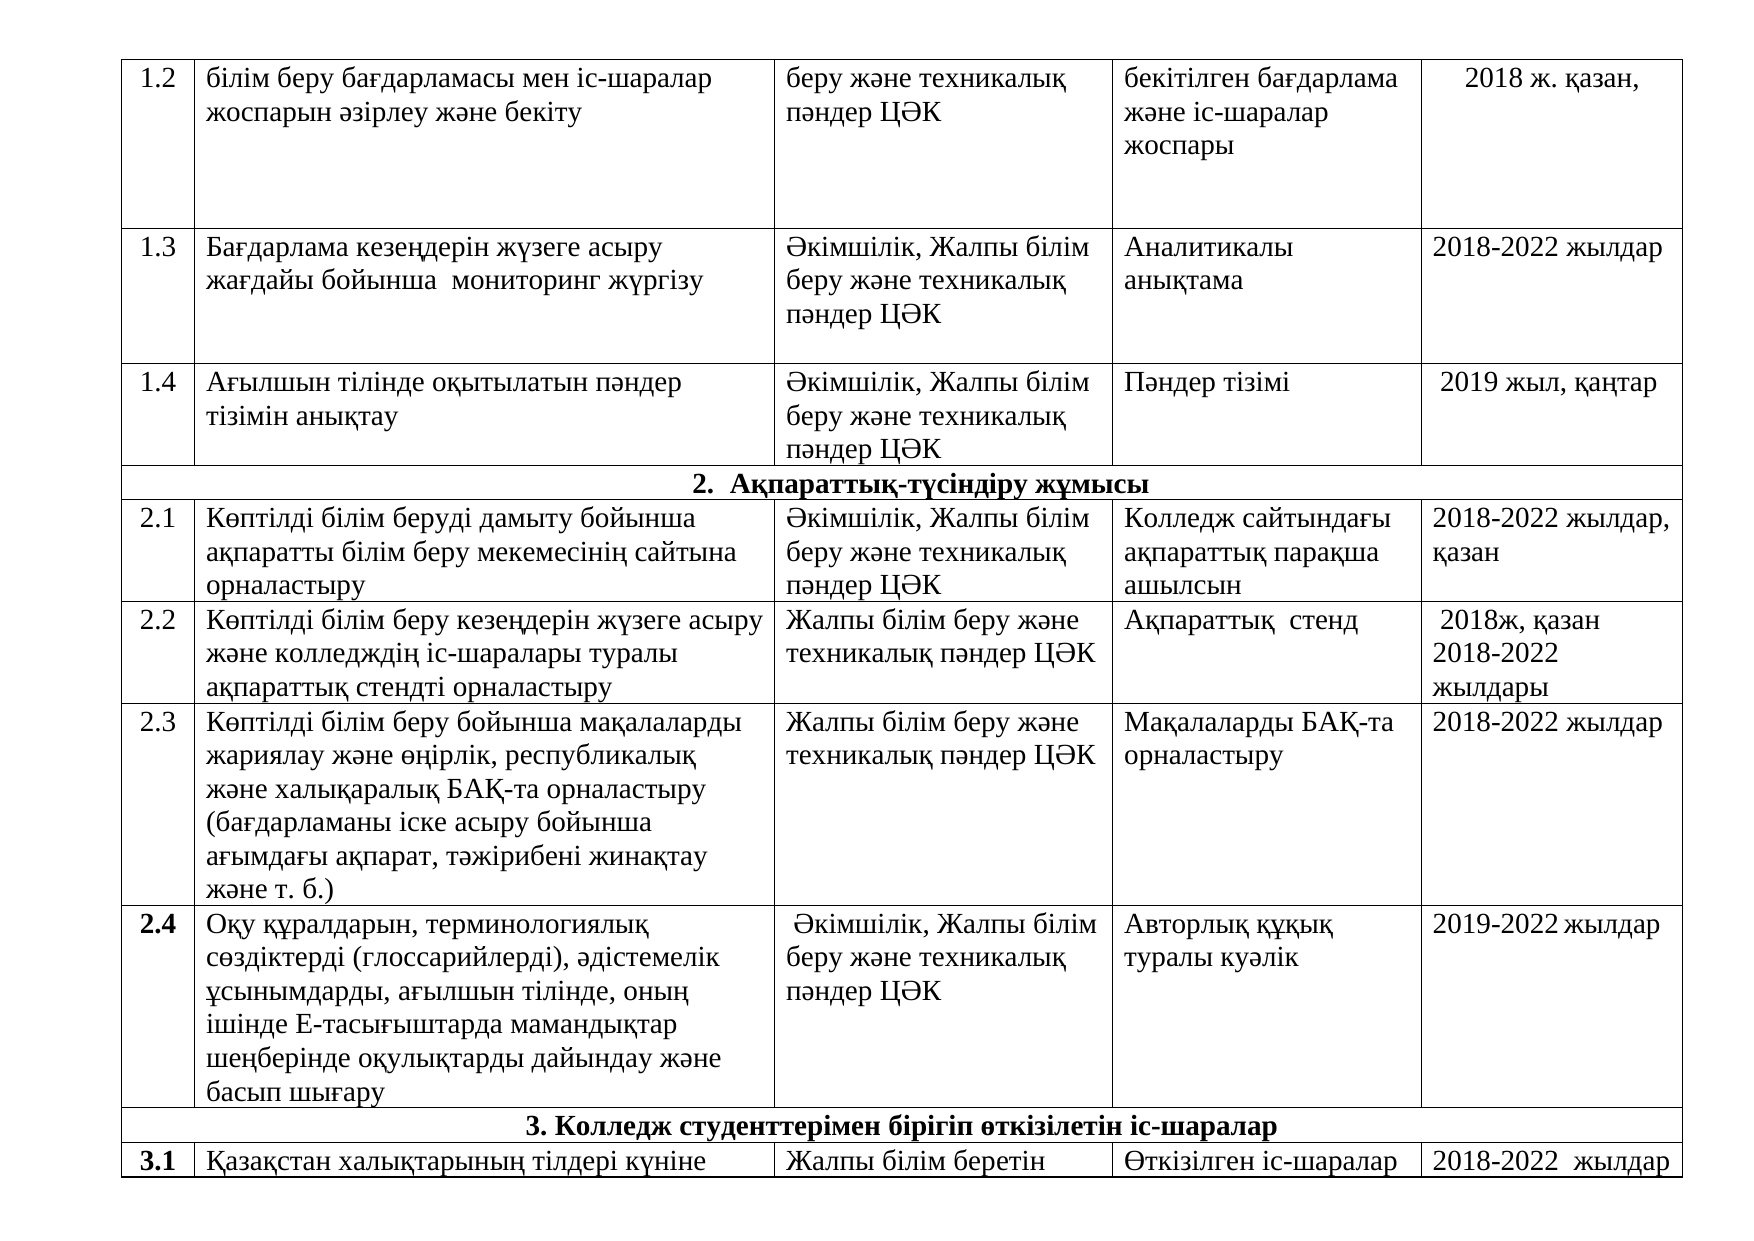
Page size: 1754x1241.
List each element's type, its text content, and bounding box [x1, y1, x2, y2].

table_cell 1.1 1.2 [122, 60, 194, 228]
table_cell 2019 жыл, қаңтар [1422, 364, 1682, 465]
table_cell 2.4 [122, 906, 194, 1107]
table_cell 3. Колледж студенттерімен бірігіп өткізілетін іс-шаралар [122, 1108, 1682, 1142]
table_cell Ақпараттық стенд [1113, 602, 1421, 703]
table_cell Әкімшілік, Жалпы білім беру және техникалық пәндер ЦӘК [775, 364, 1112, 465]
table_cell 2018-2022 жылдар, қазан [1422, 500, 1682, 601]
table_cell Көптілді білім беруді дамыту бойынша ақпаратты білім беру мекемесінің сайтына орналастыру [195, 500, 774, 601]
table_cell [1113, 1143, 1421, 1176]
table_cell 3.1 [122, 1143, 194, 1176]
table_cell Әкімшілік, Жалпы білім беру және техникалық пәндер ЦӘК [775, 906, 1112, 1107]
table_cell Аналитикалы анықтама [1113, 229, 1421, 363]
table_cell Әкімшілік, Жалпы білім беру және техникалық пәндер ЦӘК [775, 229, 1112, 363]
table_cell Ағылшын тілінде оқытылатын пәндер тізімін анықтау [195, 364, 774, 465]
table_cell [1422, 60, 1682, 228]
table_cell Бағдарлама кезеңдерін жүзеге асыру жағдайы бойынша мониторинг жүргізу [195, 229, 774, 363]
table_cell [195, 1143, 774, 1176]
table_cell 2.3 [122, 704, 194, 905]
table_cell 1.3 [122, 229, 194, 363]
table_cell Жалпы білім беру және техникалық пәндер ЦӘК [775, 704, 1112, 905]
table_cell Көптілді білім беру бойынша мақалаларды жариялау және өңірлік, республикалық және халықаралық БАҚ-та орналастыру (бағдарламаны іске асыру бойынша ағымдағы ақпарат, тәжірибені жинақтау және т. б.) [195, 704, 774, 905]
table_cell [1113, 60, 1421, 228]
table_cell 2018-2022 жылдар [1422, 229, 1682, 363]
table_cell Жалпы білім беру және техникалық пәндер ЦӘК [775, 602, 1112, 703]
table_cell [775, 1143, 1112, 1176]
table_cell 2018ж, қазан 2018-2022 жылдары [1422, 602, 1682, 703]
table_cell Көптілді білім беру кезеңдерін жүзеге асыру және колледждің іс-шаралары туралы ақпараттық стендті орналастыру [195, 602, 774, 703]
table_cell Ақпараттық-түсіндіру жұмысы [122, 466, 1682, 499]
table_cell Мақалаларды БАҚ-та орналастыру [1113, 704, 1421, 905]
table_cell Пәндер тізімі [1113, 364, 1421, 465]
table_cell Авторлық құқық туралы куәлік [1113, 906, 1421, 1107]
table_cell 2.2 [122, 602, 194, 703]
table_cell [775, 60, 1112, 228]
table_cell 2018-2022 жылдар [1422, 704, 1682, 905]
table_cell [195, 60, 774, 228]
table_cell Әкімшілік, Жалпы білім беру және техникалық пәндер ЦӘК [775, 500, 1112, 601]
table_cell жылдар [1422, 906, 1682, 1107]
table_cell 2018-2022 жылдар [1422, 1143, 1682, 1176]
table_cell Оқу құралдарын, терминологиялық сөздіктерді (глоссарийлерді), әдістемелік ұсынымдарды, ағылшын тілінде, оның ішінде Е-тасығыштарда мамандықтар шеңберінде оқулықтарды дайындау және басып шығару [195, 906, 774, 1107]
table_cell 1.4 [122, 364, 194, 465]
table_cell 2.1 [122, 500, 194, 601]
table_cell Колледж сайтындағы ақпараттық парақша ашылсын [1113, 500, 1421, 601]
